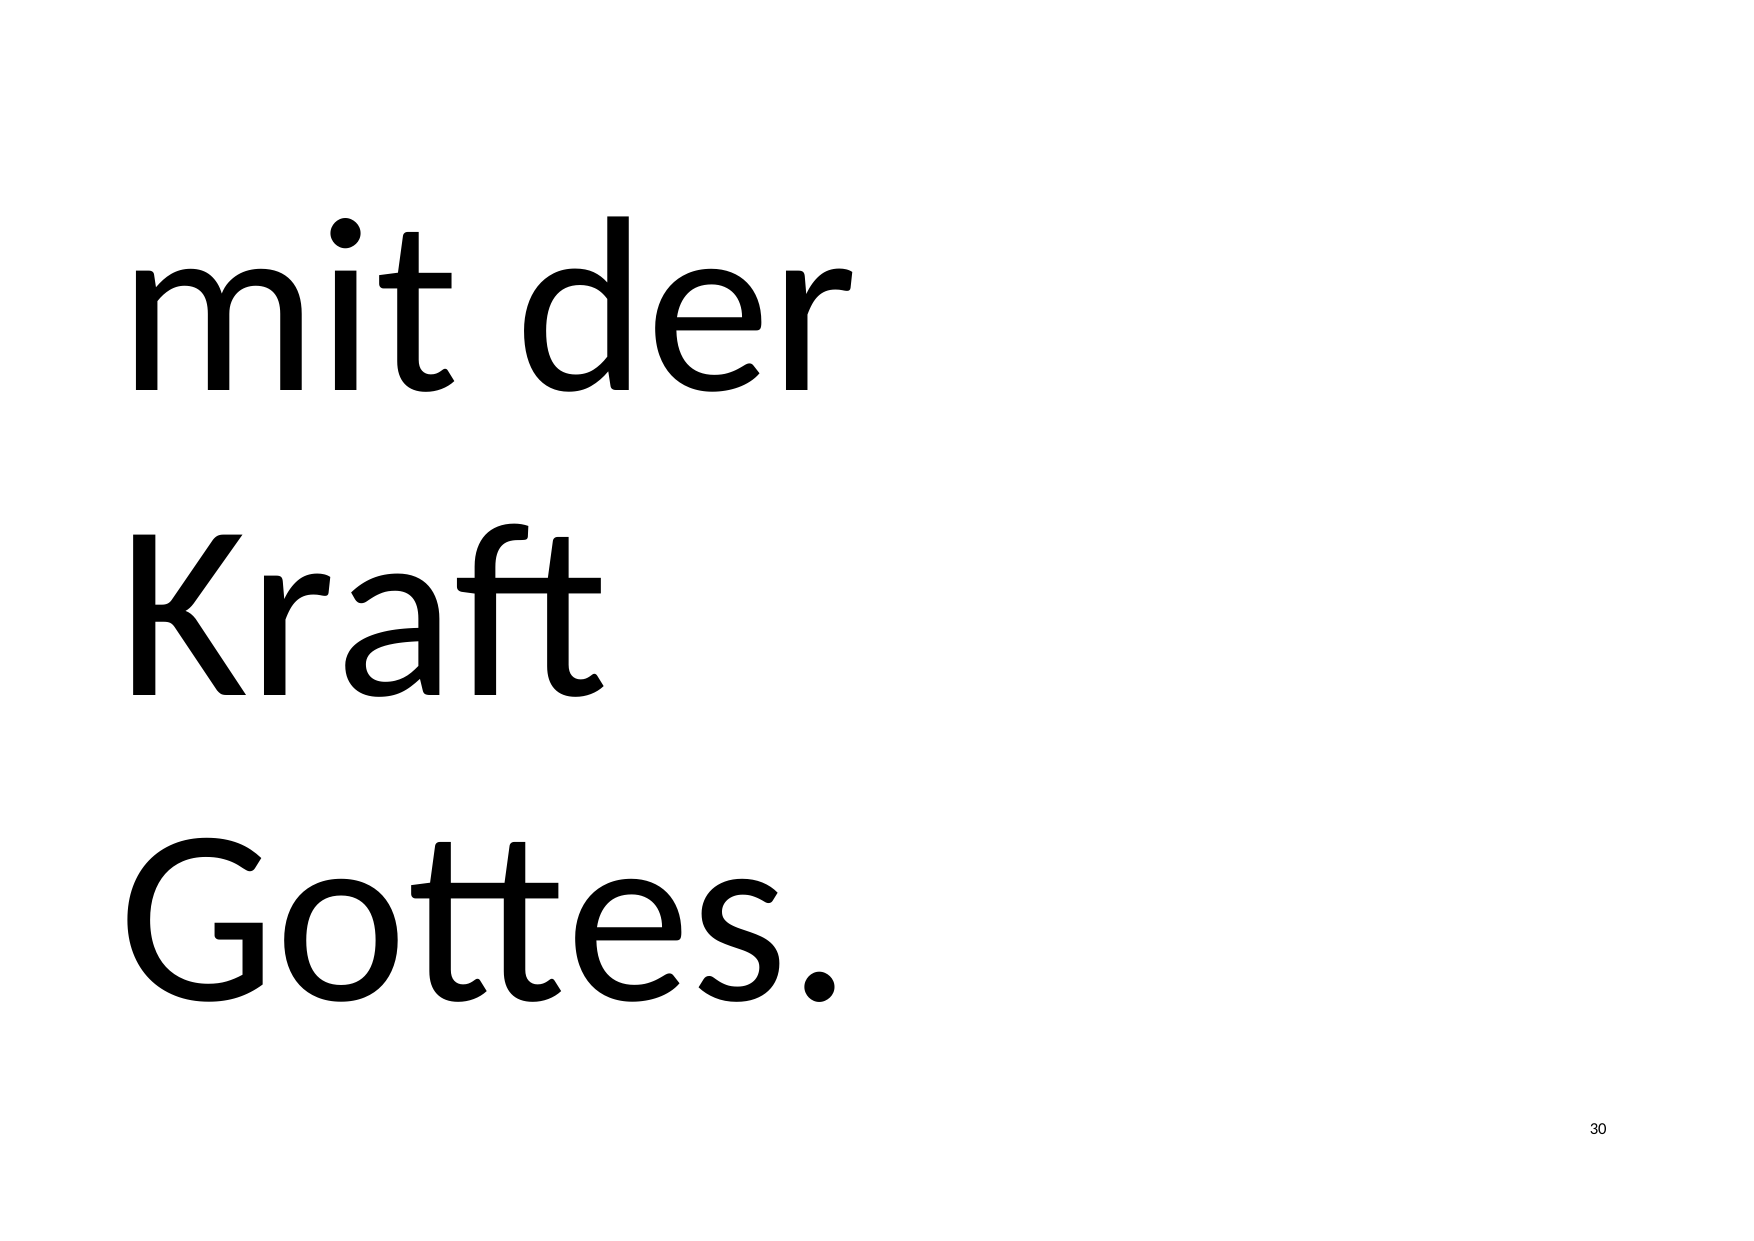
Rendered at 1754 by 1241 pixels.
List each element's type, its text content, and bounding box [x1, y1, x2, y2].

text Kraft [118, 453, 1606, 758]
text Gottes. [118, 758, 1606, 1063]
text mit der [118, 148, 1606, 453]
